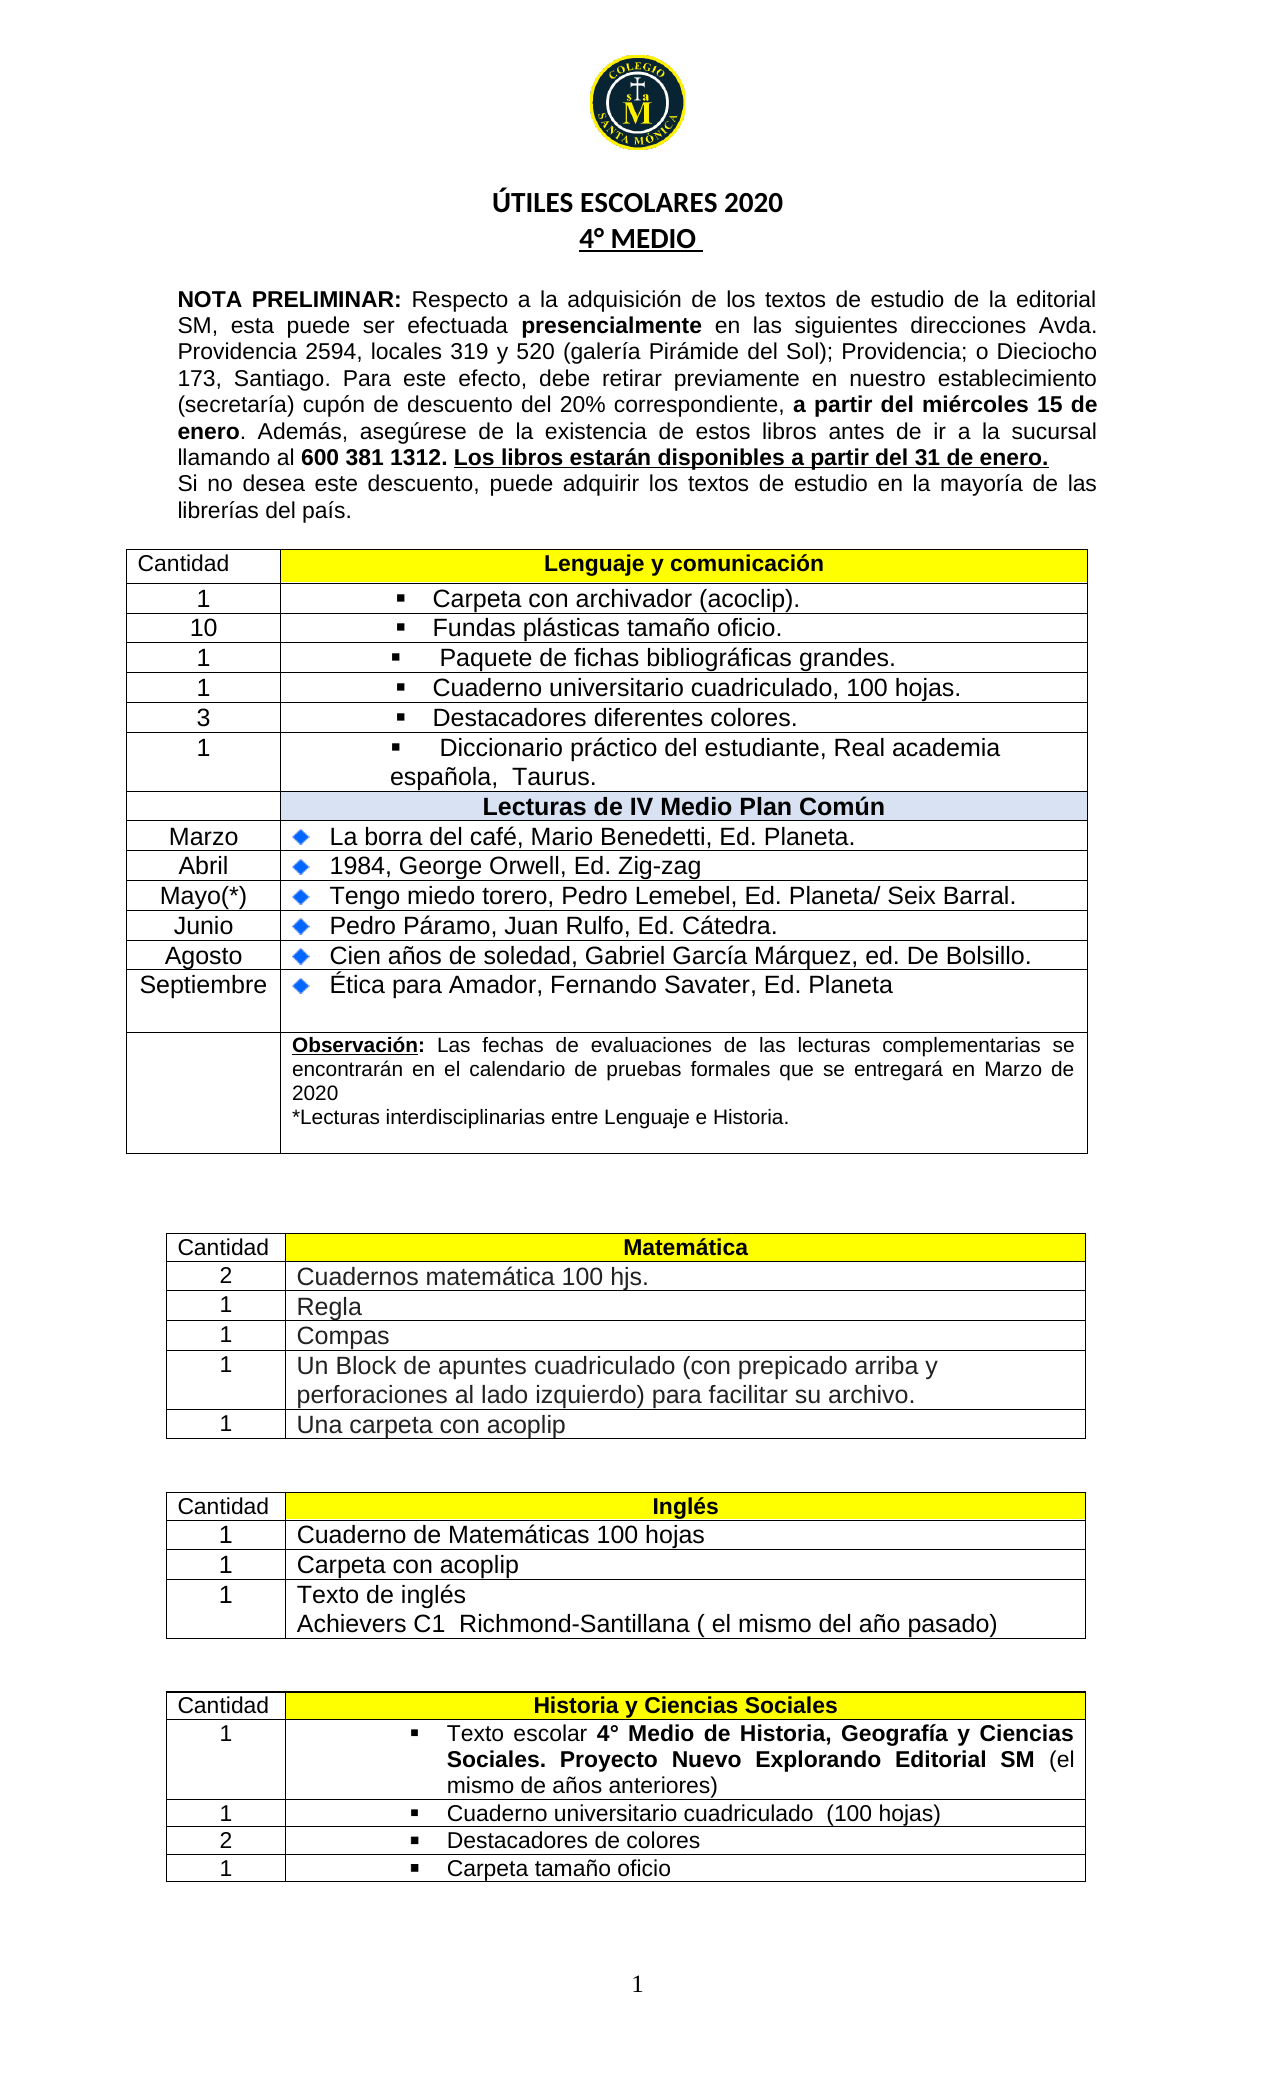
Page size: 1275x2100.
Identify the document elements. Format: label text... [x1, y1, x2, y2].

text Si no desea este descuento, puede adquirir los textos de estudio en la mayoría de las librerías del país. [177, 470, 1098, 523]
picture [292, 917, 310, 935]
table_cell La borra del café, Mario Benedetti, Ed. Planeta. [281, 821, 1087, 850]
table_cell Abril [127, 851, 280, 880]
table_header Cantidad [167, 1693, 285, 1719]
picture [292, 977, 310, 994]
table_cell 2 [167, 1262, 285, 1290]
table_cell 1 [167, 1855, 285, 1881]
table_header Lenguaje y comunicación [281, 550, 1087, 582]
table_cell Lecturas de IV Medio Plan Común [281, 792, 1087, 820]
table_cell 1 [167, 1720, 285, 1799]
table_cell Mayo(*) [127, 881, 280, 910]
table_header Cantidad [167, 1493, 285, 1519]
table_cell Cuaderno universitario cuadriculado (100 hojas) [286, 1800, 1085, 1826]
text 4° MEDIO [177, 220, 1098, 255]
table_cell 2 [167, 1827, 285, 1854]
table_cell 1 [167, 1410, 285, 1438]
table_cell [127, 1033, 280, 1153]
table_cell 1 [127, 673, 280, 702]
table_cell Ética para Amador, Fernando Savater, Ed. Planeta [281, 970, 1087, 1032]
table_cell Pedro Páramo, Juan Rulfo, Ed. Cátedra. [281, 911, 1087, 939]
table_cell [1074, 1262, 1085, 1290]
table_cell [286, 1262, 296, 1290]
table_cell 1 [167, 1291, 285, 1320]
table_cell Observación: Las fechas de evaluaciones de las lecturas complementarias se encontrarán en el calendario de pruebas formales que se entregará en Marzo de 2020 *Lecturas interdisciplinarias entre Lenguaje e Historia. [281, 1033, 1087, 1153]
table_cell [127, 792, 280, 820]
table_cell Texto de inglés Achievers C1 Richmond-Santillana ( el mismo del año pasado) [286, 1580, 1085, 1638]
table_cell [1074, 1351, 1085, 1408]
table_cell 1 [167, 1580, 285, 1638]
table_cell Fundas plásticas tamaño oficio. [281, 614, 1087, 642]
table_cell 1 [167, 1800, 285, 1826]
table_cell 1 [167, 1321, 285, 1350]
table_cell Marzo [127, 821, 280, 850]
text NOTA PRELIMINAR: Respecto a la adquisición de los textos de estudio de la editorial SM, esta puede ser efectuada presencialmente en las siguientes direcciones Avda. Providencia 2594, locales 319 y 520 (galería Pirámide del Sol); Providencia; o Dieciocho 173, Santiago. Para este efecto, debe retirar previamente en nuestro establecimiento (secretaría) cupón de descuento del 20% correspondiente, a partir del miércoles 15 de enero. Además, asegúrese de la existencia de estos libros antes de ir a la sucursal llamando al 600 381 1312. Los libros estarán disponibles a partir del 31 de enero. [177, 286, 1098, 470]
table_cell Texto escolar 4° Medio de Historia, Geografía y Ciencias Sociales. Proyecto Nuevo Explorando Editorial SM (el mismo de años anteriores) [286, 1720, 1085, 1799]
table_cell 1984, George Orwell, Ed. Zig-zag [281, 851, 1087, 880]
table_cell Cien años de soledad, Gabriel García Márquez, ed. De Bolsillo. [281, 941, 1087, 969]
table_cell Carpeta con archivador (acoclip). [281, 584, 1087, 612]
picture [589, 55, 686, 150]
table_cell Agosto [127, 941, 280, 969]
table_cell Paquete de fichas bibliográficas grandes. [281, 643, 1087, 672]
table_cell 1 [167, 1351, 285, 1408]
table_header Cantidad [167, 1234, 285, 1261]
table_header Historia y Ciencias Sociales [286, 1693, 1085, 1719]
table_cell Junio [127, 911, 280, 939]
picture [292, 858, 310, 875]
table_header Cantidad [127, 550, 280, 582]
text ÚTILES ESCOLARES 2020 [177, 184, 1098, 220]
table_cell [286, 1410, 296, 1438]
table_header Matemática [286, 1234, 1085, 1261]
table_cell 10 [127, 614, 280, 642]
table_cell Destacadores diferentes colores. [281, 703, 1087, 732]
table_cell Destacadores de colores [286, 1827, 1085, 1854]
table_cell 1 [167, 1550, 285, 1579]
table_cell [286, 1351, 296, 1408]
picture [292, 828, 310, 845]
table_cell 3 [127, 703, 280, 732]
table_cell Carpeta con acoplip [286, 1550, 1085, 1579]
table_header Inglés [286, 1493, 1085, 1519]
table_cell Cuaderno de Matemáticas 100 hojas [286, 1521, 1085, 1549]
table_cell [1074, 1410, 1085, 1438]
picture [292, 888, 310, 905]
table_cell Cuaderno universitario cuadriculado, 100 hojas. [281, 673, 1087, 702]
table_cell 1 [167, 1521, 285, 1549]
picture [292, 947, 310, 965]
table_cell 1 [127, 643, 280, 672]
table_cell Carpeta tamaño oficio [286, 1855, 1085, 1881]
table_cell 1 [127, 584, 280, 612]
table_cell 1 [127, 733, 280, 791]
table_cell Tengo miedo torero, Pedro Lemebel, Ed. Planeta/ Seix Barral. [281, 881, 1087, 910]
table_cell Diccionario práctico del estudiante, Real academia española, Taurus. [281, 733, 1087, 791]
table_cell Septiembre [127, 970, 280, 1032]
